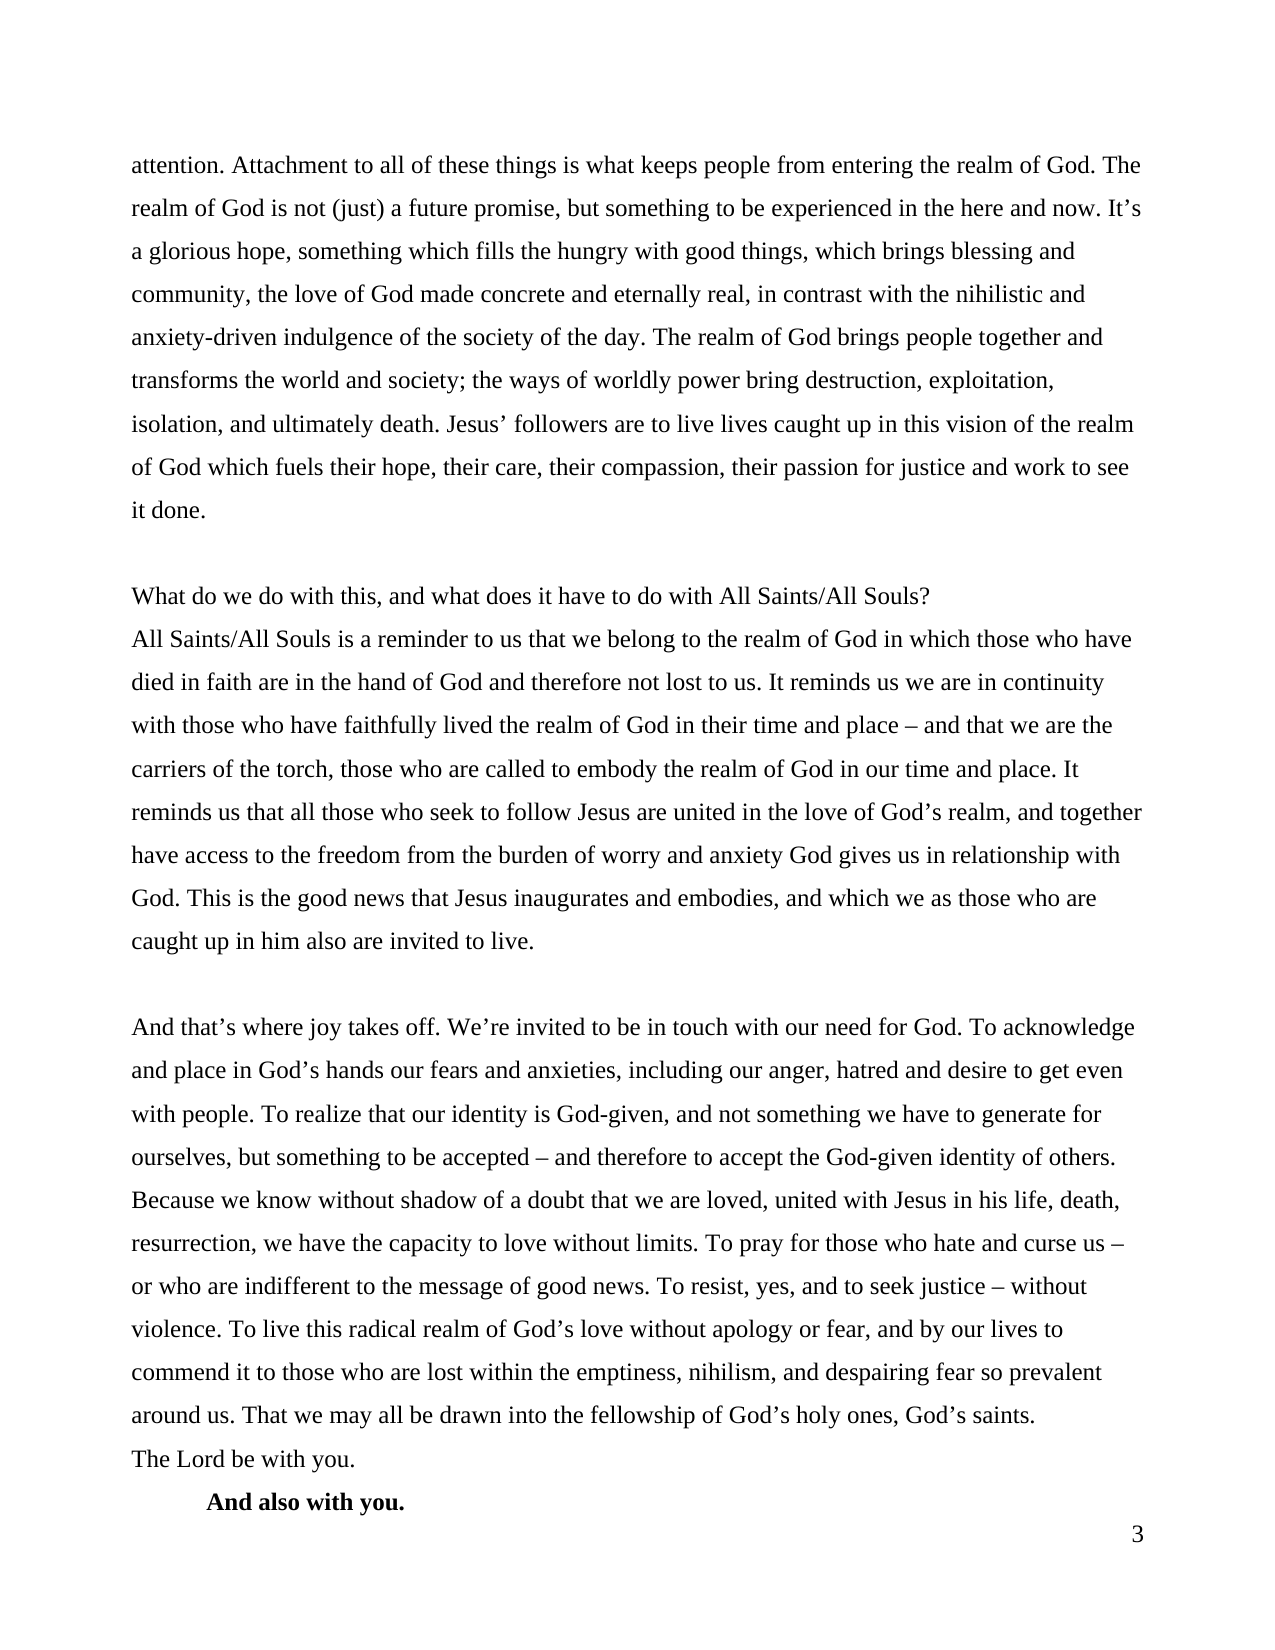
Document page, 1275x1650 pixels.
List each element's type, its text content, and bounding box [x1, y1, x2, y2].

text And also with you. [206, 1487, 1144, 1516]
text All Saints/All Souls is a reminder to us that we belong to the realm of God in which those who have died in faith are in the hand of God and therefore not lost to us. It reminds us we are in continuity with those who have faithfully lived the realm of God in their time and place – and that we are the carriers of the torch, those who are called to embody the realm of God in our time and place. It reminds us that all those who seek to follow Jesus are united in the love of God’s realm, and together have access to the freedom from the burden of worry and anxiety God gives us in relationship with God. This is the good news that Jesus inaugurates and embodies, and which we as those who are caught up in him also are invited to live. [131, 624, 1144, 955]
text And that’s where joy takes off. We’re invited to be in touch with our need for God. To acknowledge and place in God’s hands our fears and anxieties, including our anger, hatred and desire to get even with people. To realize that our identity is God-given, and not something we have to generate for ourselves, but something to be accepted – and therefore to accept the God-given identity of others. Because we know without shadow of a doubt that we are loved, united with Jesus in his life, death, resurrection, we have the capacity to love without limits. To pray for those who hate and curse us – or who are indifferent to the message of good news. To resist, yes, and to seek justice – without violence. To live this radical realm of God’s love without apology or fear, and by our lives to commend it to those who are lost within the emptiness, nihilism, and despairing fear so prevalent around us. That we may all be drawn into the fellowship of God’s holy ones, God’s saints. [131, 1012, 1144, 1429]
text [131, 150, 1144, 524]
text The Lord be with you. [131, 1444, 1144, 1472]
text What do we do with this, and what does it have to do with All Saints/All Souls? [131, 581, 1144, 610]
